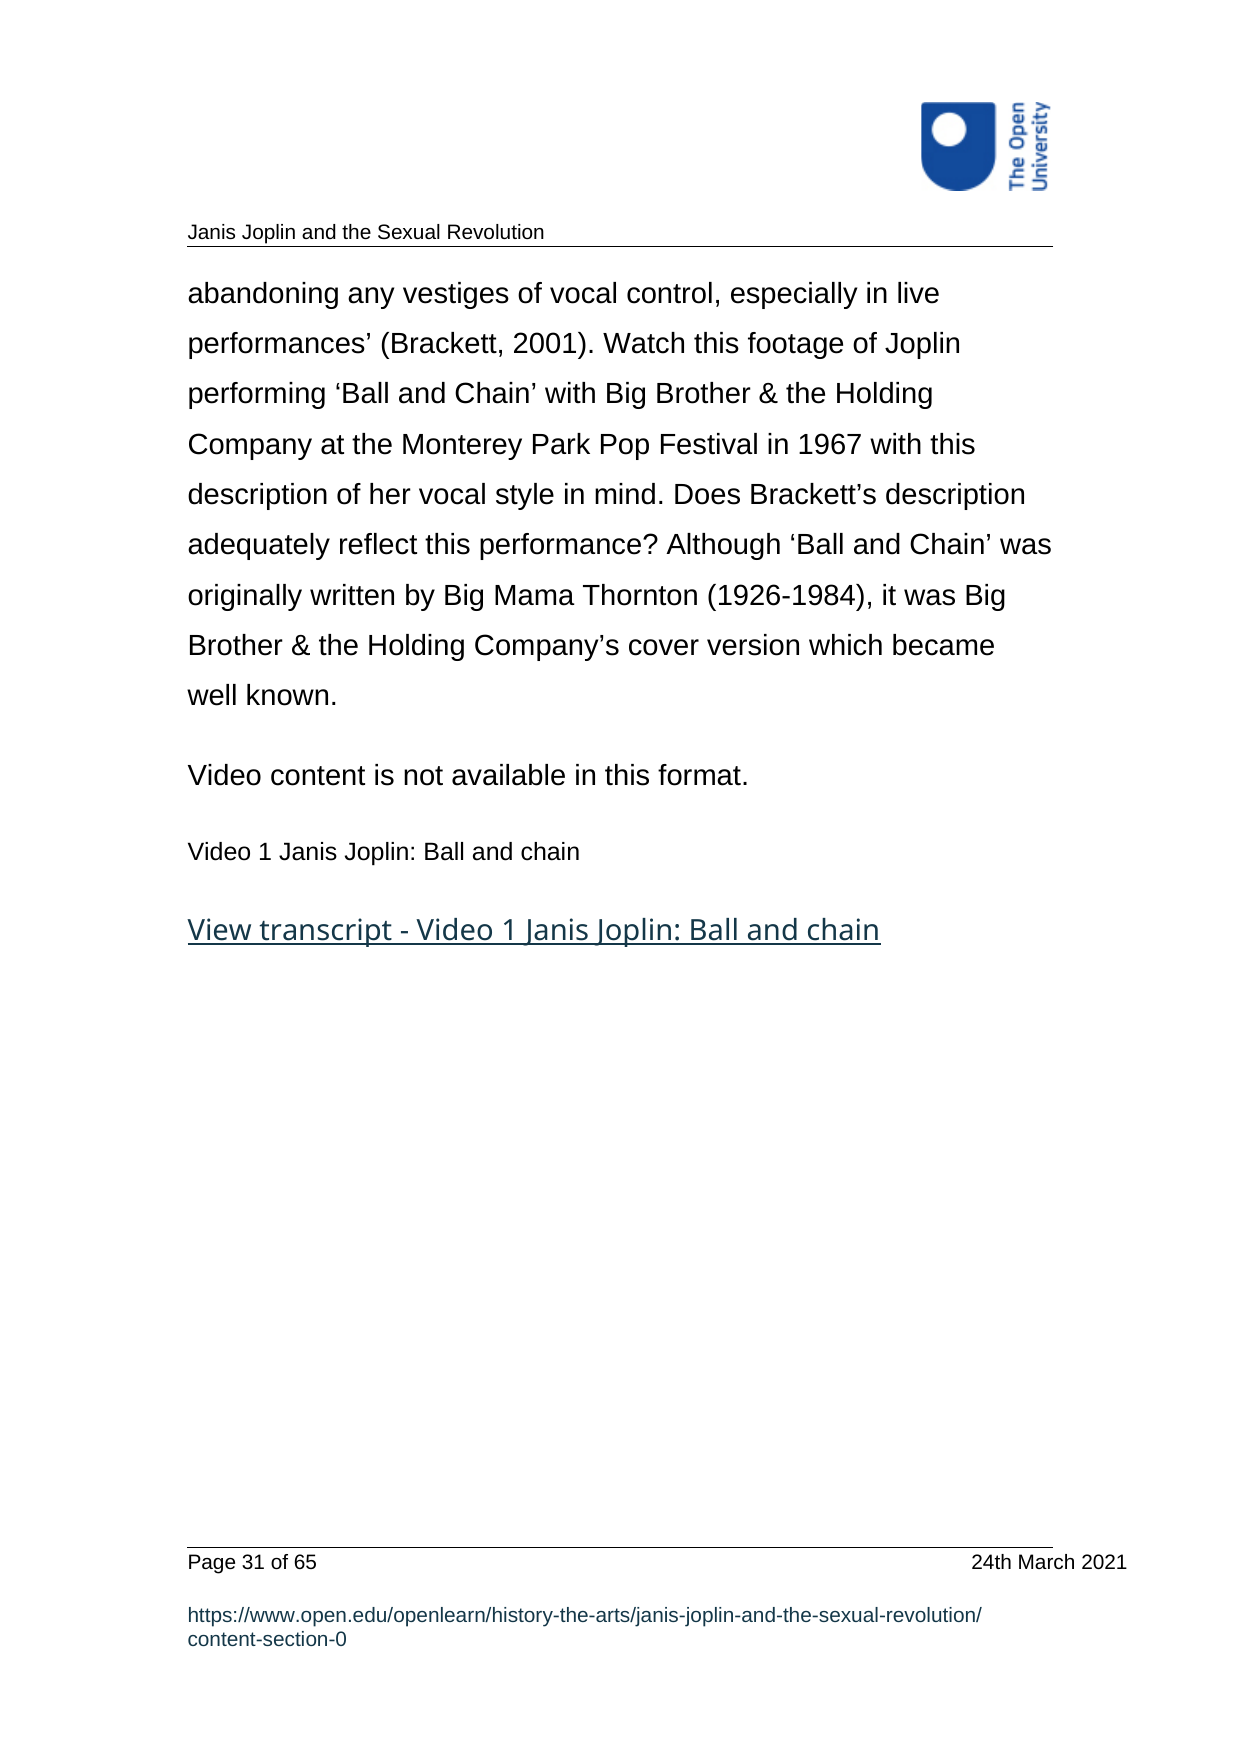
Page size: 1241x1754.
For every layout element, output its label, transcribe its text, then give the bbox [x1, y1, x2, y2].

text View transcript - Video 1 Janis Joplin: Ball and chain [187, 909, 1053, 949]
picture [921, 102, 1052, 191]
text Video 1 Janis Joplin: Ball and chain [187, 837, 1053, 866]
text Video content is not available in this format. [187, 758, 1053, 791]
